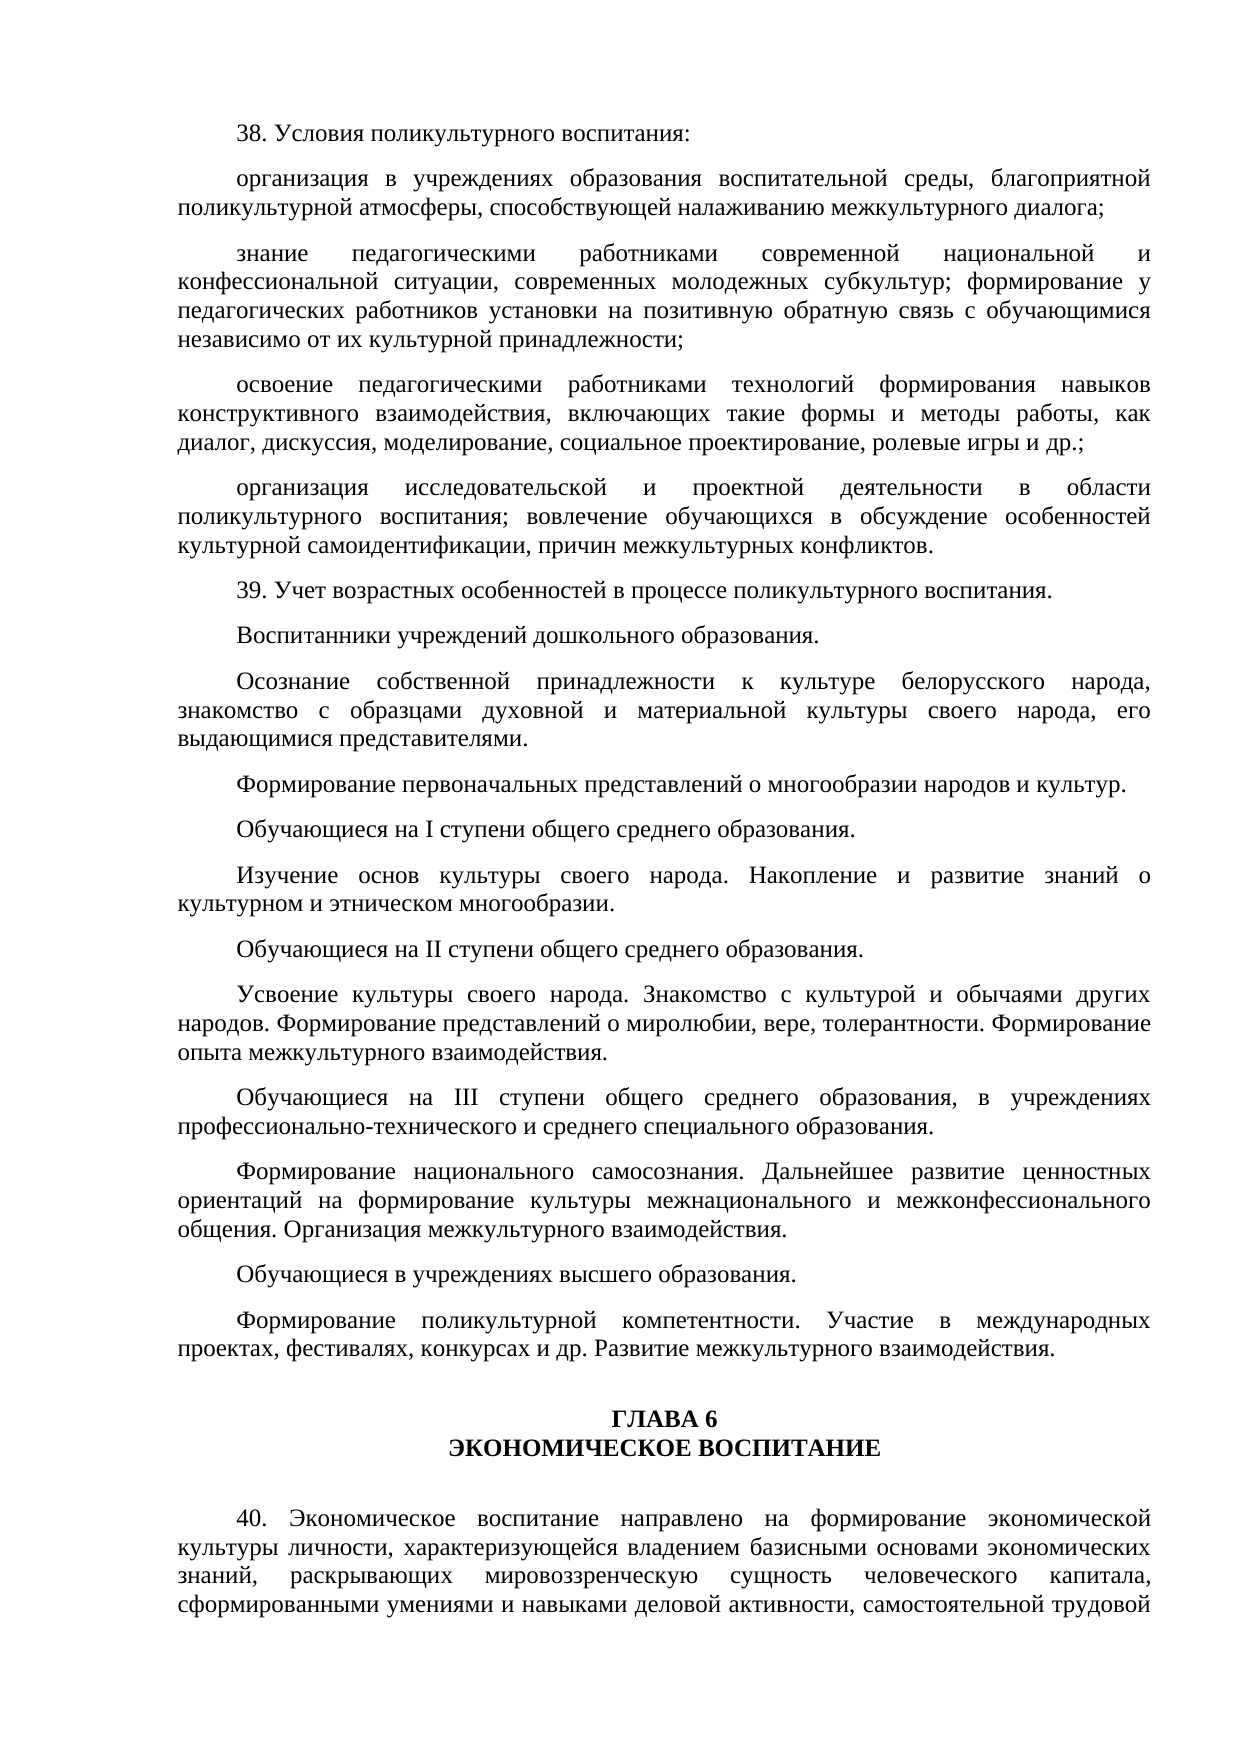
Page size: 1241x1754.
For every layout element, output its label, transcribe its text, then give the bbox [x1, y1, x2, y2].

text организация в учреждениях образования воспитательной среды, благоприятной поликультурной атмосферы, способствующей налаживанию межкультурного диалога; [177, 163, 1152, 221]
text 38. Условия поликультурного воспитания: [177, 118, 1152, 147]
text Изучение основ культуры своего народа. Накопление и развитие знаний о культурном и этническом многообразии. [177, 860, 1152, 917]
text Обучающиеся на I ступени общего среднего образования. [177, 814, 1152, 843]
text Обучающиеся на III ступени общего среднего образования, в учреждениях профессионально-технического и среднего специального образования. [177, 1082, 1152, 1140]
text Обучающиеся в учреждениях высшего образования. [177, 1259, 1152, 1288]
text освоение педагогическими работниками технологий формирования навыков конструктивного взаимодействия, включающих такие формы и методы работы, как диалог, дискуссия, моделирование, социальное проектирование, ролевые игры и др.; [177, 369, 1152, 456]
text 39. Учет возрастных особенностей в процессе поликультурного воспитания. [177, 575, 1152, 604]
text Формирование первоначальных представлений о многообразии народов и культур. [177, 769, 1152, 798]
text Формирование национального самосознания. Дальнейшее развитие ценностных ориентаций на формирование культуры межнационального и межконфессионального общения. Организация межкультурного взаимодействия. [177, 1156, 1152, 1243]
text Формирование поликультурной компетентности. Участие в международных проектах, фестивалях, конкурсах и др. Развитие межкультурного взаимодействия. [177, 1305, 1152, 1362]
text Воспитанники учреждений дошкольного образования. [177, 621, 1152, 649]
text ГЛАВА 6 ЭКОНОМИЧЕСКОЕ ВОСПИТАНИЕ [177, 1404, 1152, 1461]
text организация исследовательской и проектной деятельности в области поликультурного воспитания; вовлечение обучающихся в обсуждение особенностей культурной самоидентификации, причин межкультурных конфликтов. [177, 472, 1152, 558]
text Усвоение культуры своего народа. Знакомство с культурой и обычаями других народов. Формирование представлений о миролюбии, вере, толерантности. Формирование опыта межкультурного взаимодействия. [177, 979, 1152, 1066]
text знание педагогическими работниками современной национальной и конфессиональной ситуации, современных молодежных субкультур; формирование у педагогических работников установки на позитивную обратную связь с обучающимися независимо от их культурной принадлежности; [177, 238, 1152, 353]
text Осознание собственной принадлежности к культуре белорусского народа, знакомство с образцами духовной и материальной культуры своего народа, его выдающимися представителями. [177, 666, 1152, 752]
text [177, 1503, 1152, 1618]
text Обучающиеся на II ступени общего среднего образования. [177, 934, 1152, 963]
